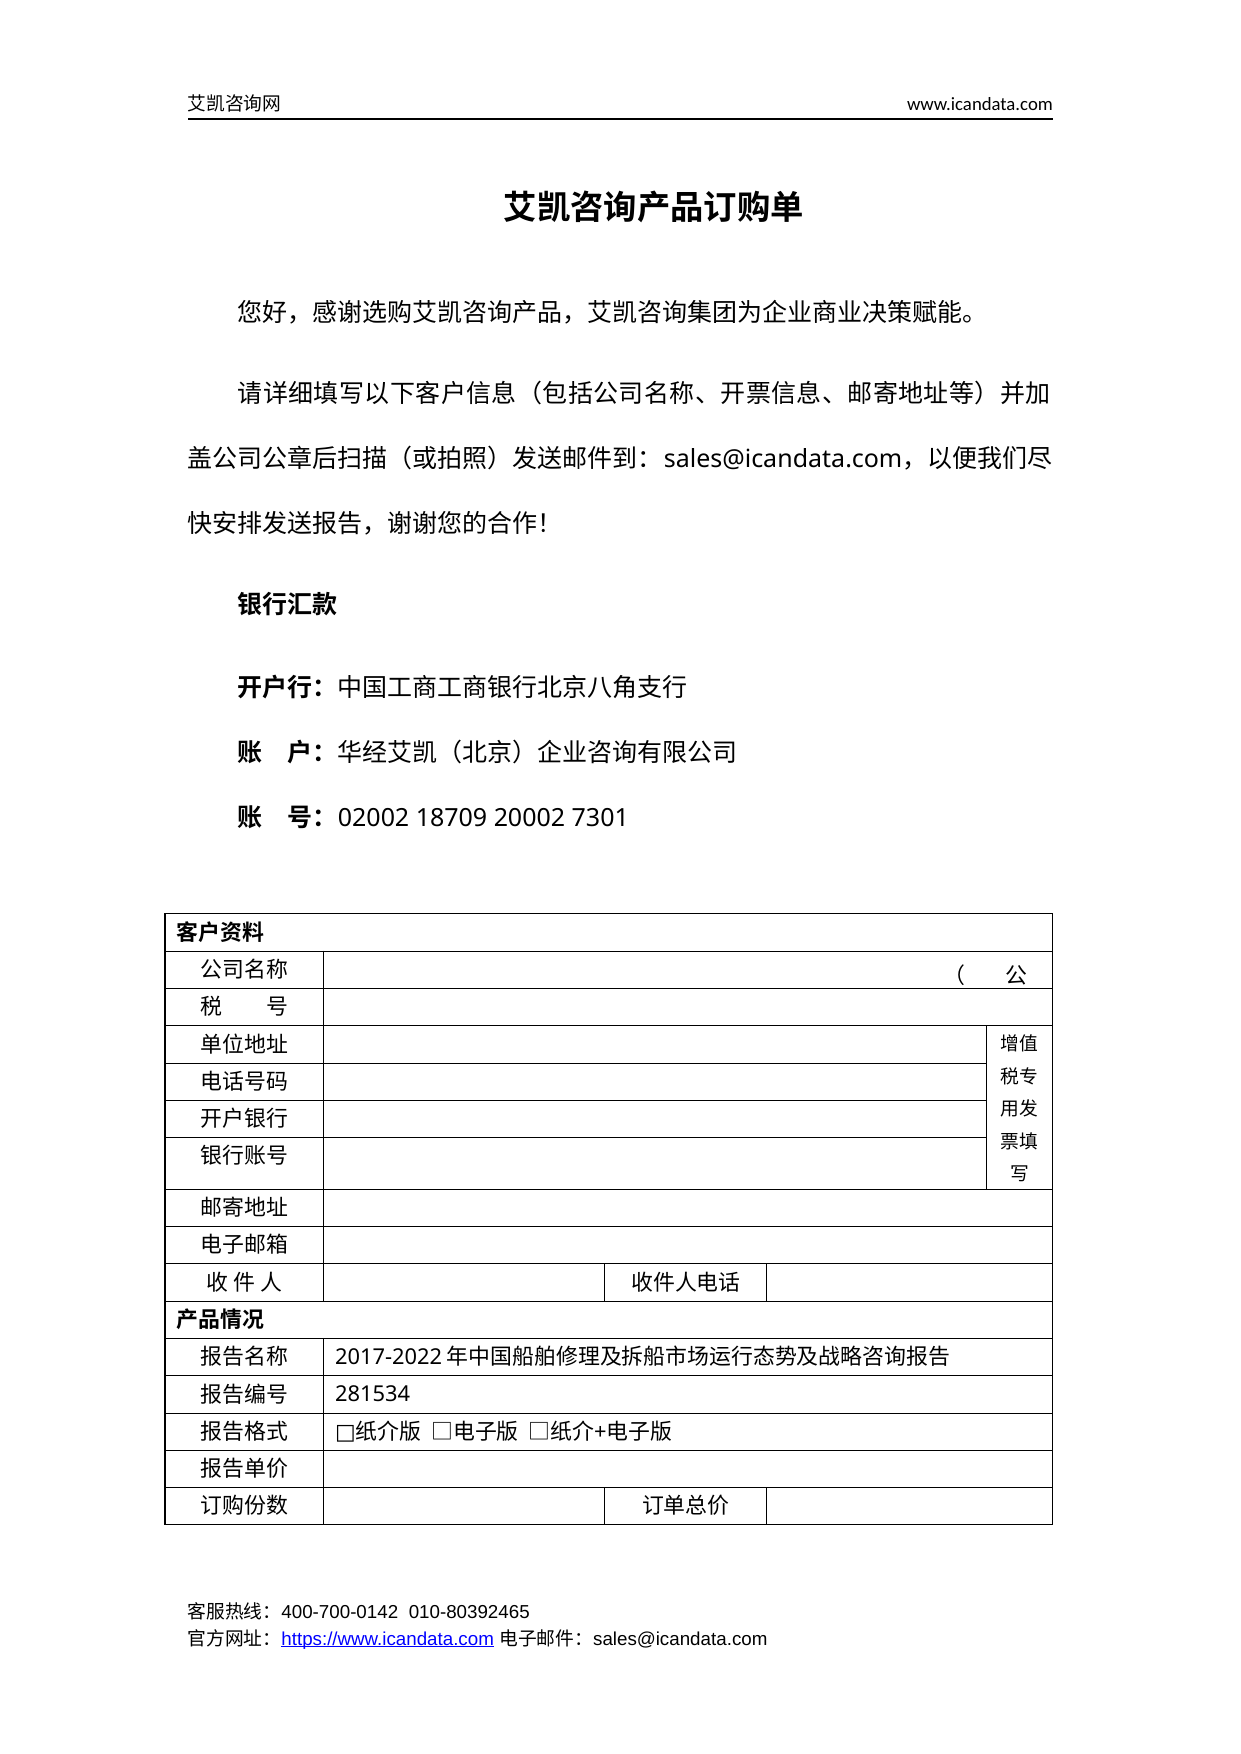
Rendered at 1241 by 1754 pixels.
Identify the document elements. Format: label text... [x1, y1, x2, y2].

table_cell [767, 1488, 1052, 1524]
table_cell [324, 1227, 1052, 1263]
table_cell 产品情况 [166, 1302, 1052, 1338]
table_cell 电子邮箱 [166, 1227, 323, 1263]
table_cell [324, 1190, 1052, 1226]
table_cell 电话号码 [166, 1064, 323, 1100]
table_cell 报告名称 [166, 1339, 323, 1375]
table_cell 订单总价 [605, 1488, 766, 1524]
table_cell 281534 [324, 1376, 1052, 1412]
table_header 客户资料 [166, 914, 1052, 951]
table_cell [324, 1264, 604, 1301]
table_cell 收 件 人 [166, 1264, 323, 1301]
table_cell 公司名称 [166, 952, 323, 988]
table_cell [324, 989, 1052, 1025]
table_cell 收件人电话 [605, 1264, 766, 1301]
text 开户行：中国工商工商银行北京八角支行 [187, 653, 1053, 718]
table_cell [324, 952, 1052, 988]
table_cell □纸介版 □电子版 □纸介+电子版 [324, 1414, 1052, 1450]
table_cell 开户银行 [166, 1101, 323, 1137]
table_cell [324, 1488, 604, 1524]
table_cell [324, 1064, 986, 1100]
text 银行汇款 [187, 570, 1053, 635]
table_cell [324, 1138, 986, 1189]
table_cell 银行账号 [166, 1138, 323, 1189]
table_cell 报告格式 [166, 1414, 323, 1450]
table_cell 报告编号 [166, 1376, 323, 1412]
text 艾凯咨询产品订购单 [187, 172, 1053, 237]
text 账 号：02002 18709 20002 7301 [187, 783, 1053, 848]
text 您好，感谢选购艾凯咨询产品，艾凯咨询集团为企业商业决策赋能。 [187, 278, 1053, 343]
table_cell 邮寄地址 [166, 1190, 323, 1226]
table_cell [767, 1264, 1052, 1301]
table_cell 2017-2022年中国船舶修理及拆船市场运行态势及战略咨询报告 [324, 1339, 1052, 1375]
text 账 户：华经艾凯（北京）企业咨询有限公司 [187, 718, 1053, 783]
table_cell 单位地址 [166, 1026, 323, 1062]
table_cell [324, 1451, 1052, 1487]
table_cell 增值税专用发票填写 [987, 1026, 1052, 1189]
table_cell [324, 1026, 986, 1062]
table_cell [324, 1101, 986, 1137]
table_cell 税 号 [166, 989, 323, 1025]
text 请详细填写以下客户信息（包括公司名称、开票信息、邮寄地址等）并加盖公司公章后扫描（或拍照）发送邮件到：sales@icandata.com，以便我们尽快安排发送报告，谢谢您的合作！ [187, 359, 1053, 554]
table_cell 订购份数 [166, 1488, 323, 1524]
table_cell 报告单价 [166, 1451, 323, 1487]
